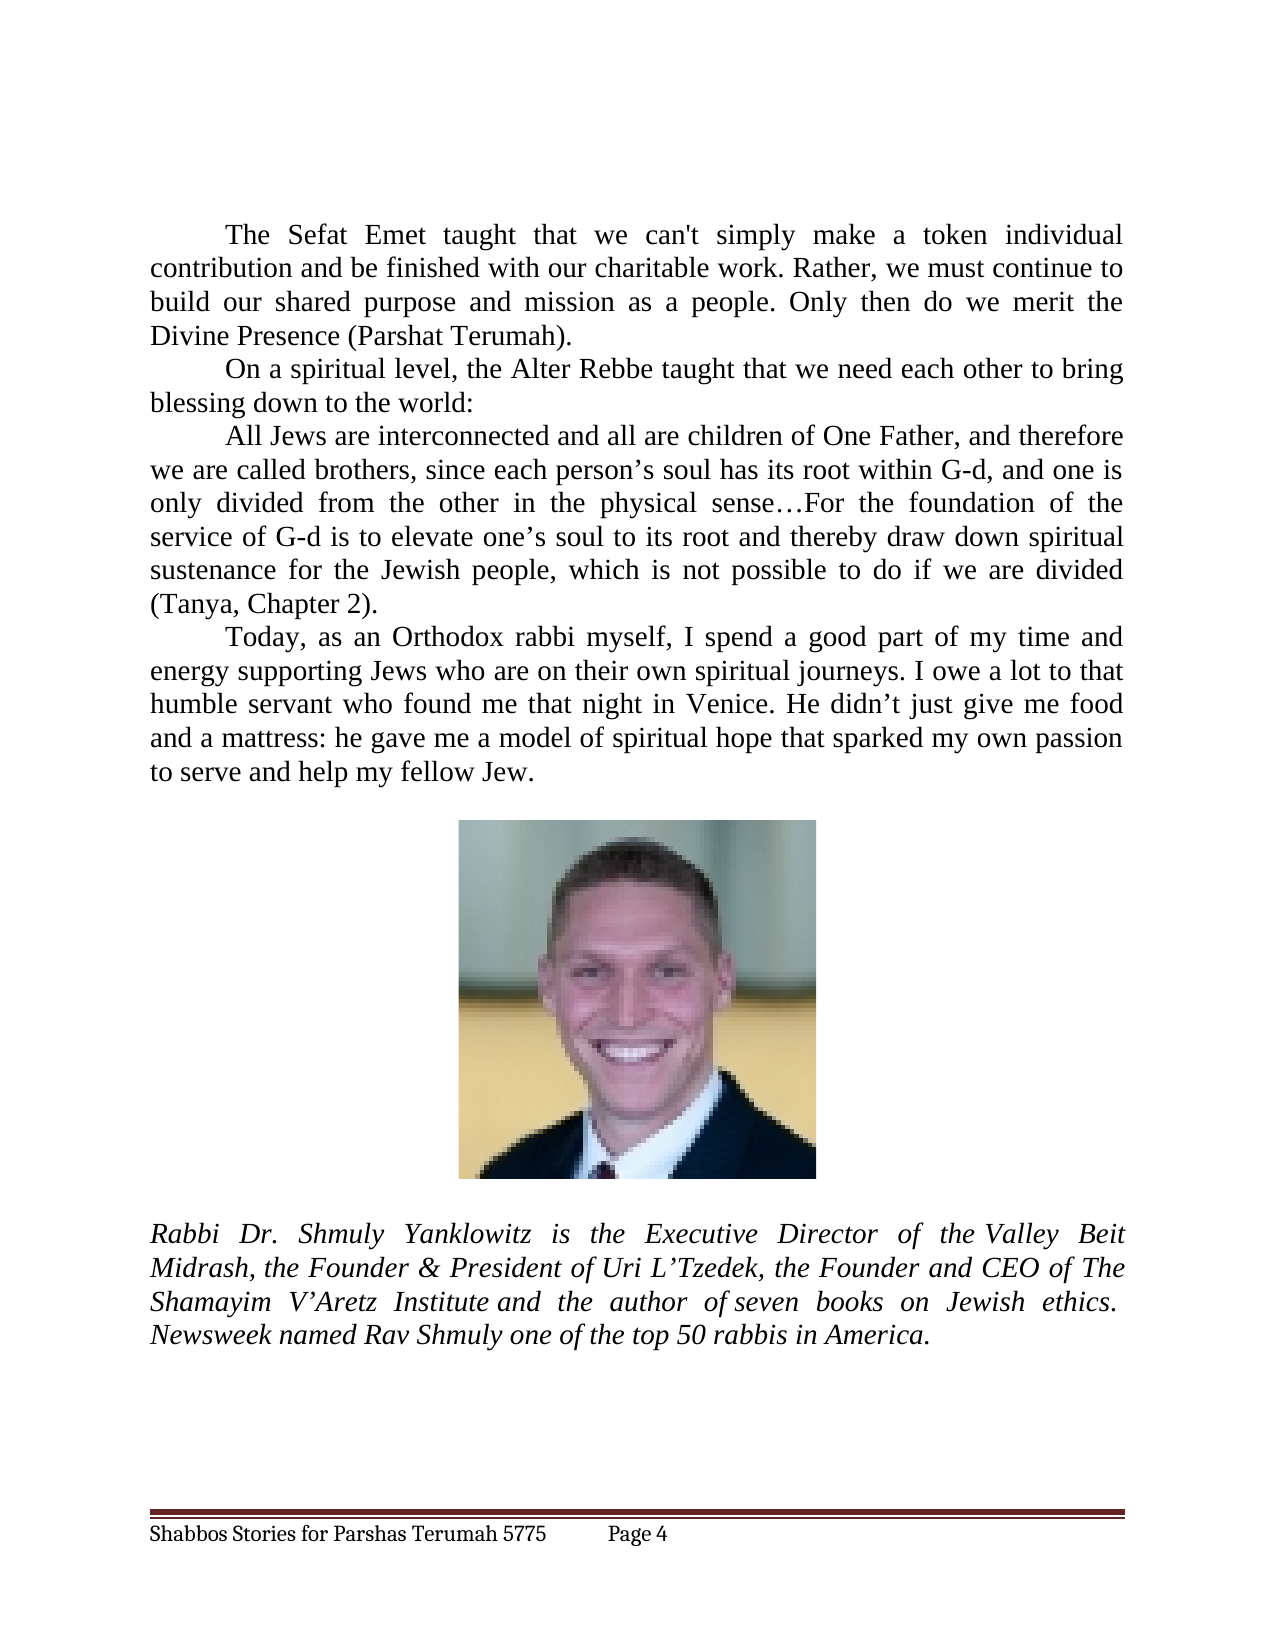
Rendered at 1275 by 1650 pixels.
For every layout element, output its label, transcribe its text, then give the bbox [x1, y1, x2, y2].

text All Jews are interconnected and all are children of One Father, and therefore we are called brothers, since each person’s soul has its root within G-d, and one is only divided from the other in the physical sense…For the foundation of the service of G-d is to elevate one’s soul to its root and thereby draw down spiritual sustenance for the Jewish people, which is not possible to do if we are divided (Tanya, Chapter 2). [150, 418, 1125, 619]
text The Sefat Emet taught that we can't simply make a token individual contribution and be finished with our charitable work. Rather, we must continue to build our shared purpose and mission as a people. Only then do we merit the Divine Presence (Parshat Terumah). [150, 217, 1125, 351]
text On a spiritual level, the Alter Rebbe taught that we need each other to bring blessing down to the world: [150, 351, 1125, 418]
text Rabbi Dr. Shmuly Yanklowitz is the Executive Director of the Valley Beit Midrash, the Founder & President of Uri L’Tzedek, the Founder and CEO of The Shamayim V’Aretz Institute and the author of seven books on Jewish ethics. Newsweek named Rav Shmuly one of the top 50 rabbis in America. [150, 1217, 1125, 1351]
text Today, as an Orthodox rabbi myself, I spend a good part of my time and energy supporting Jews who are on their own spiritual journeys. I owe a lot to that humble servant who found me that night in Venice. He didn’t just give me food and a mattress: he gave me a model of spiritual hope that sparked my own passion to serve and help my fellow Jew. [150, 619, 1125, 787]
picture [458, 820, 817, 1179]
